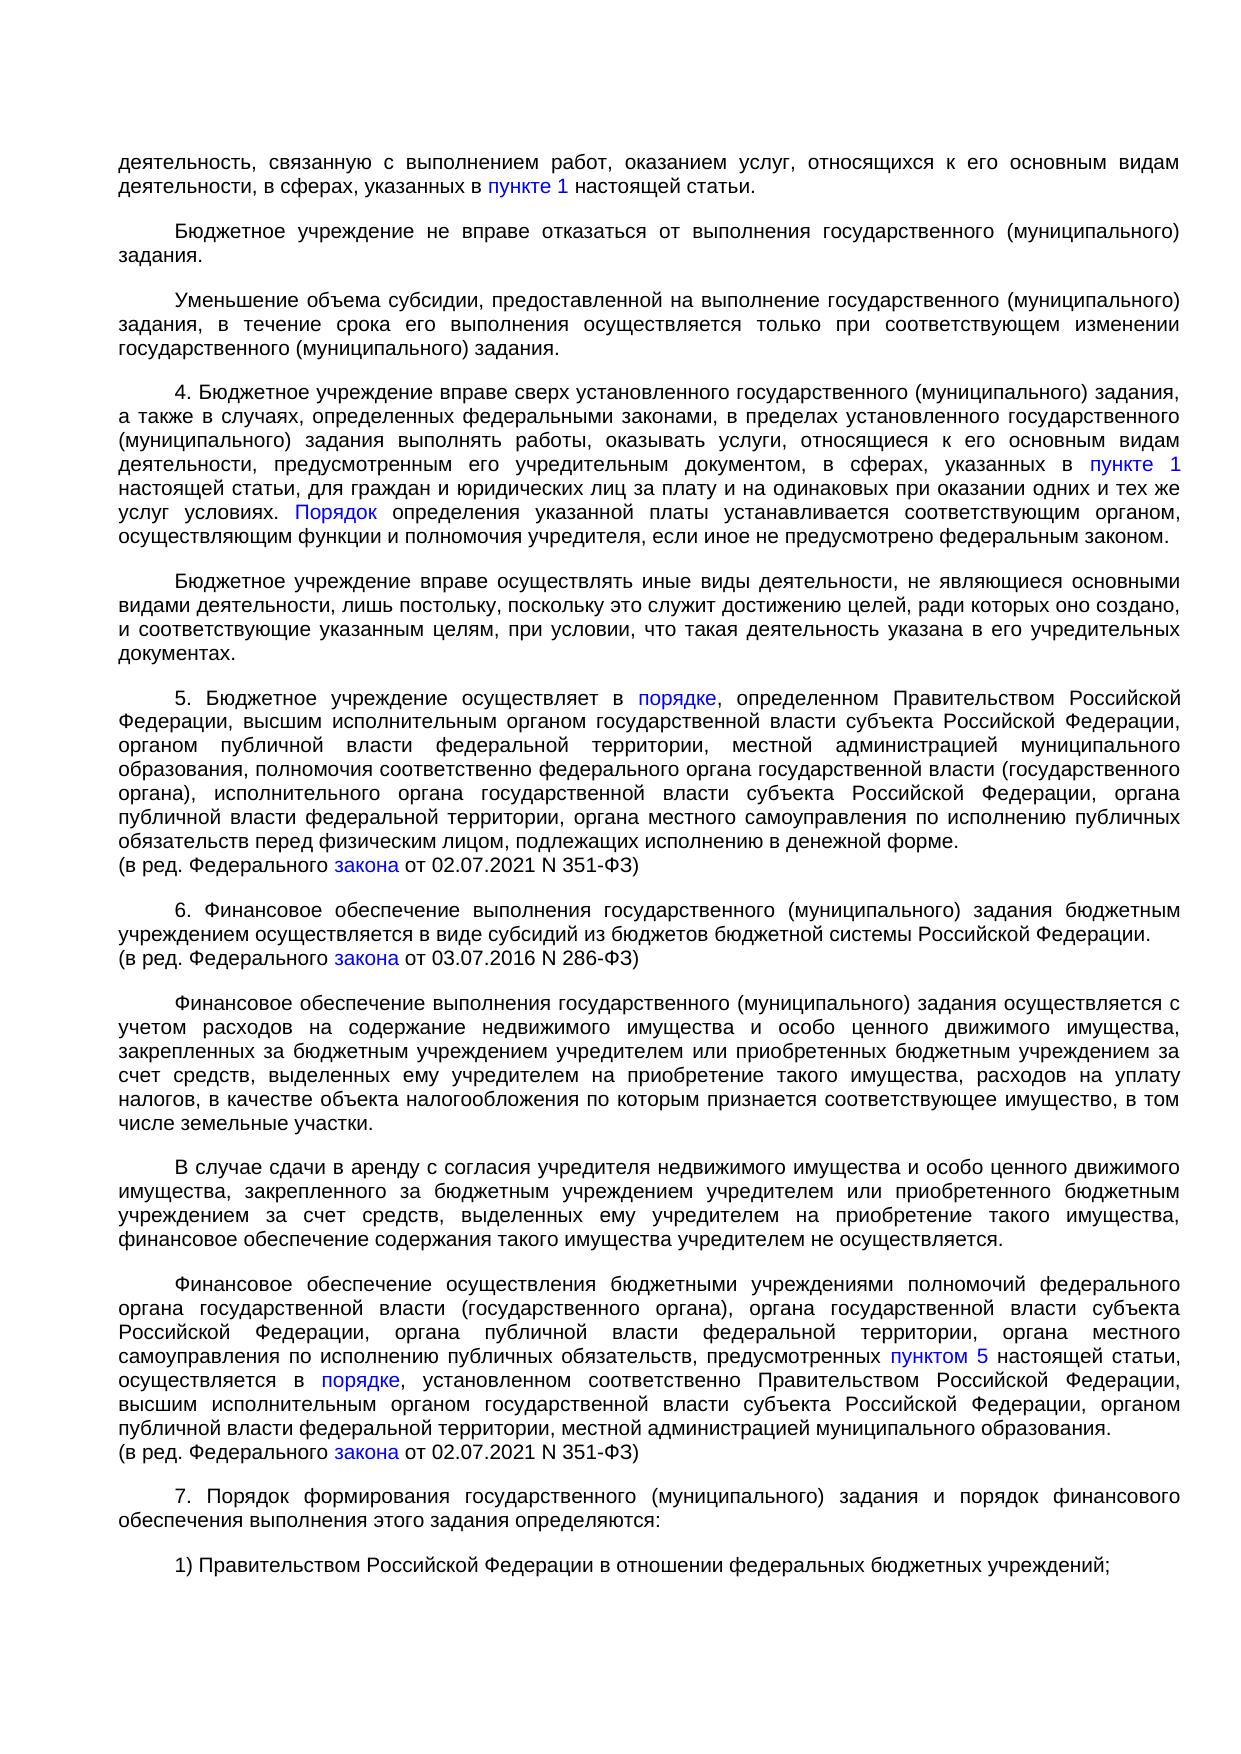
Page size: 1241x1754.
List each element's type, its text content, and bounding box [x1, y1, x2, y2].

text 4. Бюджетное учреждение вправе сверх установленного государственного (муниципального) задания, а также в случаях, определенных федеральными законами, в пределах установленного государственного (муниципального) задания выполнять работы, оказывать услуги, относящиеся к его основным видам деятельности, предусмотренным его учредительным документом, в сферах, указанных в пункте 1 настоящей статьи, для граждан и юридических лиц за плату и на одинаковых при оказании одних и тех же услуг условиях. Порядок определения указанной платы устанавливается соответствующим органом, осуществляющим функции и полномочия учредителя, если иное не предусмотрено федеральным законом. [118, 380, 1181, 548]
text (в ред. Федерального закона от 02.07.2021 N 351-ФЗ) [118, 1439, 1181, 1463]
text 1) Правительством Российской Федерации в отношении федеральных бюджетных учреждений; [118, 1553, 1181, 1577]
text 5. Бюджетное учреждение осуществляет в порядке, определенном Правительством Российской Федерации, высшим исполнительным органом государственной власти субъекта Российской Федерации, органом публичной власти федеральной территории, местной администрацией муниципального образования, полномочия соответственно федерального органа государственной власти (государственного органа), исполнительного органа государственной власти субъекта Российской Федерации, органа публичной власти федеральной территории, органа местного самоуправления по исполнению публичных обязательств перед физическим лицом, подлежащих исполнению в денежной форме. [118, 685, 1181, 853]
text Бюджетное учреждение не вправе отказаться от выполнения государственного (муниципального) задания. [118, 219, 1181, 267]
text (в ред. Федерального закона от 03.07.2016 N 286-ФЗ) [118, 946, 1181, 970]
text (в ред. Федерального закона от 02.07.2021 N 351-ФЗ) [118, 853, 1181, 877]
text 6. Финансовое обеспечение выполнения государственного (муниципального) задания бюджетным учреждением осуществляется в виде субсидий из бюджетов бюджетной системы Российской Федерации. [118, 898, 1181, 946]
text Бюджетное учреждение вправе осуществлять иные виды деятельности, не являющиеся основными видами деятельности, лишь постольку, поскольку это служит достижению целей, ради которых оно создано, и соответствующие указанным целям, при условии, что такая деятельность указана в его учредительных документах. [118, 569, 1181, 664]
text Финансовое обеспечение осуществления бюджетными учреждениями полномочий федерального органа государственной власти (государственного органа), органа государственной власти субъекта Российской Федерации, органа публичной власти федеральной территории, органа местного самоуправления по исполнению публичных обязательств, предусмотренных пунктом 5 настоящей статьи, осуществляется в порядке, установленном соответственно Правительством Российской Федерации, высшим исполнительным органом государственной власти субъекта Российской Федерации, органом публичной власти федеральной территории, местной администрацией муниципального образования. [118, 1272, 1181, 1439]
text Уменьшение объема субсидии, предоставленной на выполнение государственного (муниципального) задания, в течение срока его выполнения осуществляется только при соответствующем изменении государственного (муниципального) задания. [118, 287, 1181, 359]
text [118, 150, 1181, 198]
text Финансовое обеспечение выполнения государственного (муниципального) задания осуществляется с учетом расходов на содержание недвижимого имущества и особо ценного движимого имущества, закрепленных за бюджетным учреждением учредителем или приобретенных бюджетным учреждением за счет средств, выделенных ему учредителем на приобретение такого имущества, расходов на уплату налогов, в качестве объекта налогообложения по которым признается соответствующее имущество, в том числе земельные участки. [118, 991, 1181, 1134]
text В случае сдачи в аренду с согласия учредителя недвижимого имущества и особо ценного движимого имущества, закрепленного за бюджетным учреждением учредителем или приобретенного бюджетным учреждением за счет средств, выделенных ему учредителем на приобретение такого имущества, финансовое обеспечение содержания такого имущества учредителем не осуществляется. [118, 1155, 1181, 1251]
text 7. Порядок формирования государственного (муниципального) задания и порядок финансового обеспечения выполнения этого задания определяются: [118, 1484, 1181, 1532]
